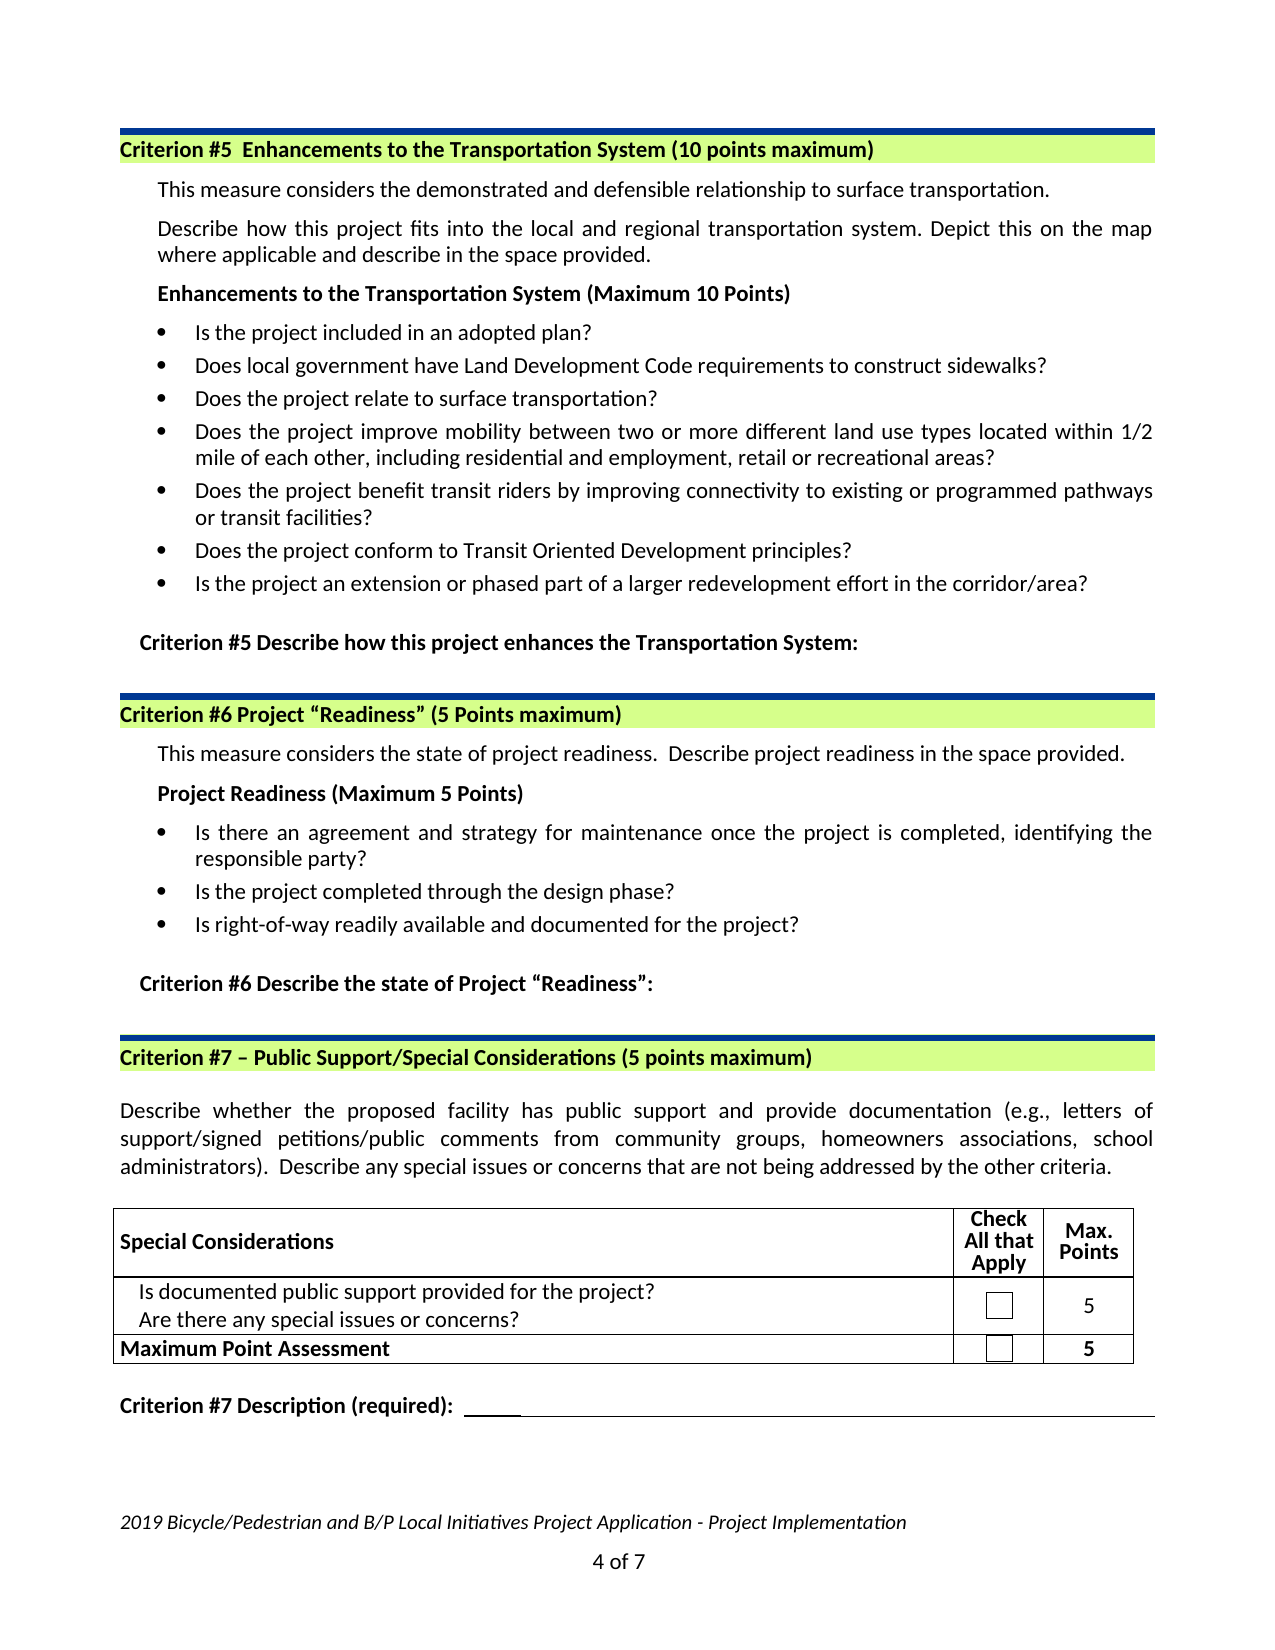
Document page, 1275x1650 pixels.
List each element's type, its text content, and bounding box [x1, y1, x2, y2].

table_header Max. Points [1044, 1209, 1133, 1276]
list Does the project improve mobility between two or more different land use types located within 1/2 mile of each other, including residential and employment, retail or recreational areas? [157, 418, 1155, 471]
text Criterion #7 – Public Support/Special Considerations (5 points maximum) [120, 1041, 1155, 1071]
text Describe whether the proposed facility has public support and provide documentation (e.g., letters of support/signed petitions/public comments from community groups, homeowners associations, school administrators). Describe any special issues or concerns that are not being addressed by the other criteria. [120, 1096, 1155, 1180]
list Does local government have Land Development Code requirements to construct sidewalks? [157, 352, 1155, 379]
table_cell 5 [1044, 1278, 1133, 1333]
table_cell 5 [1044, 1335, 1133, 1362]
text Enhancements to the Transportation System (Maximum 10 Points) [157, 281, 1155, 307]
text Criterion #7 Description (required): [120, 1392, 1155, 1419]
text This measure considers the demonstrated and defensible relationship to surface transportation. [157, 176, 1155, 202]
list Is the project an extension or phased part of a larger redevelopment effort in the corridor/area? [157, 570, 1155, 596]
list Is the project included in an adopted plan? [157, 319, 1155, 346]
text Criterion #6 Project “Readiness” (5 Points maximum) [120, 700, 1155, 728]
table_cell Is documented public support provided for the project? Are there any special issues or concerns? [114, 1278, 953, 1333]
text This measure considers the state of project readiness. Describe project readiness in the space provided. [157, 741, 1155, 767]
table_header Check All that Apply [954, 1209, 1043, 1276]
table_header Special Considerations [114, 1209, 953, 1276]
text Project Readiness (Maximum 5 Points) [157, 780, 1155, 806]
table_cell [1013, 1335, 1043, 1362]
list Does the project benefit transit riders by improving connectivity to existing or programmed pathways or transit facilities? [157, 477, 1155, 531]
list Is there an agreement and strategy for maintenance once the project is completed, identifying the responsible party? [157, 819, 1155, 872]
table_cell [987, 1336, 1012, 1361]
table_cell Maximum Point Assessment [114, 1335, 953, 1362]
list Is right-of-way readily available and documented for the project? [157, 911, 1155, 938]
text Criterion #5 Enhancements to the Transportation System (10 points maximum) [120, 135, 1155, 163]
list Does the project conform to Transit Oriented Development principles? [157, 537, 1155, 563]
table_cell [954, 1278, 1043, 1333]
text Describe how this project fits into the local and regional transportation system. Depict this on the map where applicable and describe in the space provided. [157, 215, 1155, 268]
table_cell [954, 1335, 986, 1362]
text Criterion #5 Describe how this project enhances the Transportation System: [139, 629, 1155, 656]
list Does the project relate to surface transportation? [157, 385, 1155, 412]
text Criterion #6 Describe the state of Project “Readiness”: [139, 970, 1155, 997]
list Is the project completed through the design phase? [157, 878, 1155, 905]
